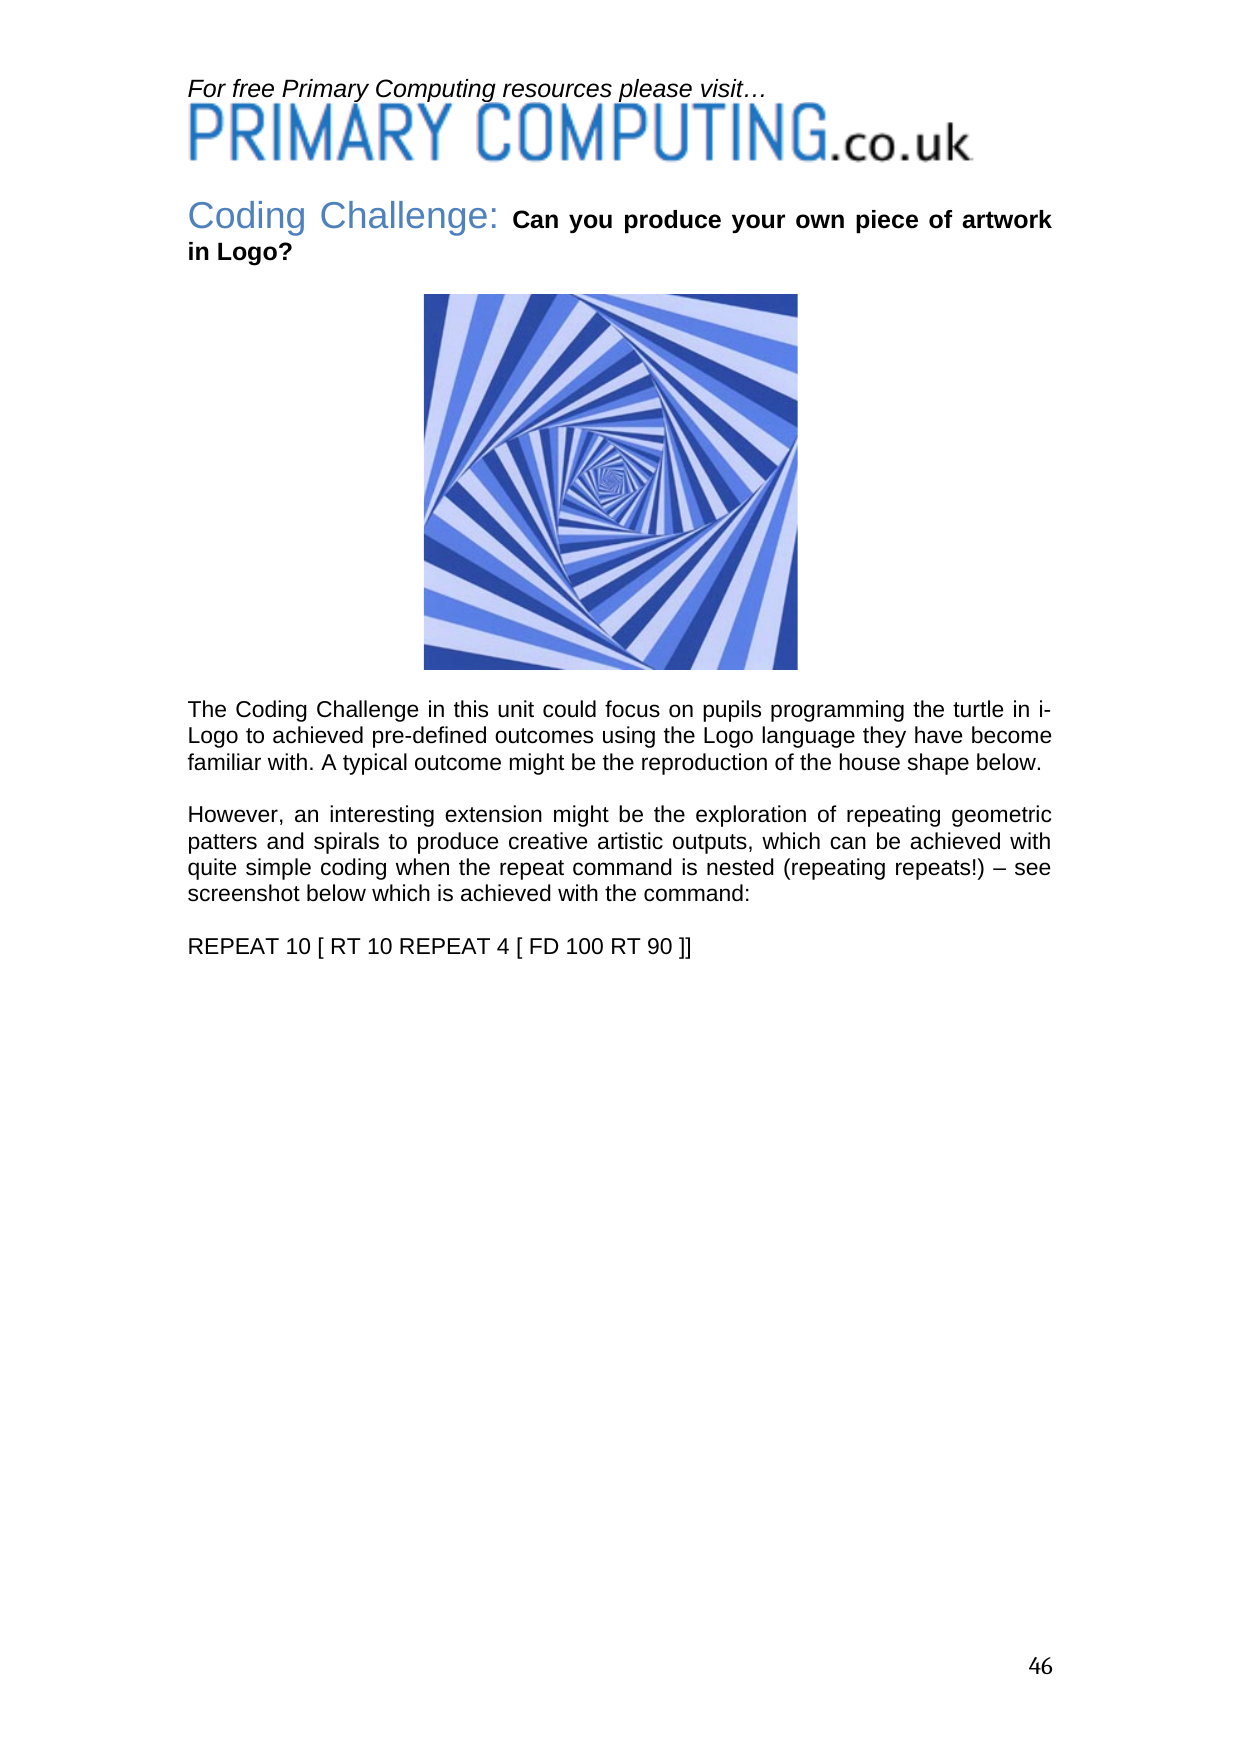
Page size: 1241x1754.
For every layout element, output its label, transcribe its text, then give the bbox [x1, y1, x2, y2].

text However, an interesting extension might be the exploration of repeating geometric patters and spirals to produce creative artistic outputs, which can be achieved with quite simple coding when the repeat command is nested (repeating repeats!) – see screenshot below which is achieved with the command: [187, 801, 1053, 907]
picture [423, 294, 798, 670]
text The Coding Challenge in this unit could focus on pupils programming the turtle in i-Logo to achieved pre-defined outcomes using the Logo language they have become familiar with. A typical outcome might be the reproduction of the house shape below. [187, 696, 1053, 775]
text REPEAT 10 [ RT 10 REPEAT 4 [ FD 100 RT 90 ]] [187, 933, 1053, 959]
picture [187, 102, 976, 165]
text Coding Challenge: Can you produce your own piece of artwork in Logo? [187, 194, 1053, 266]
